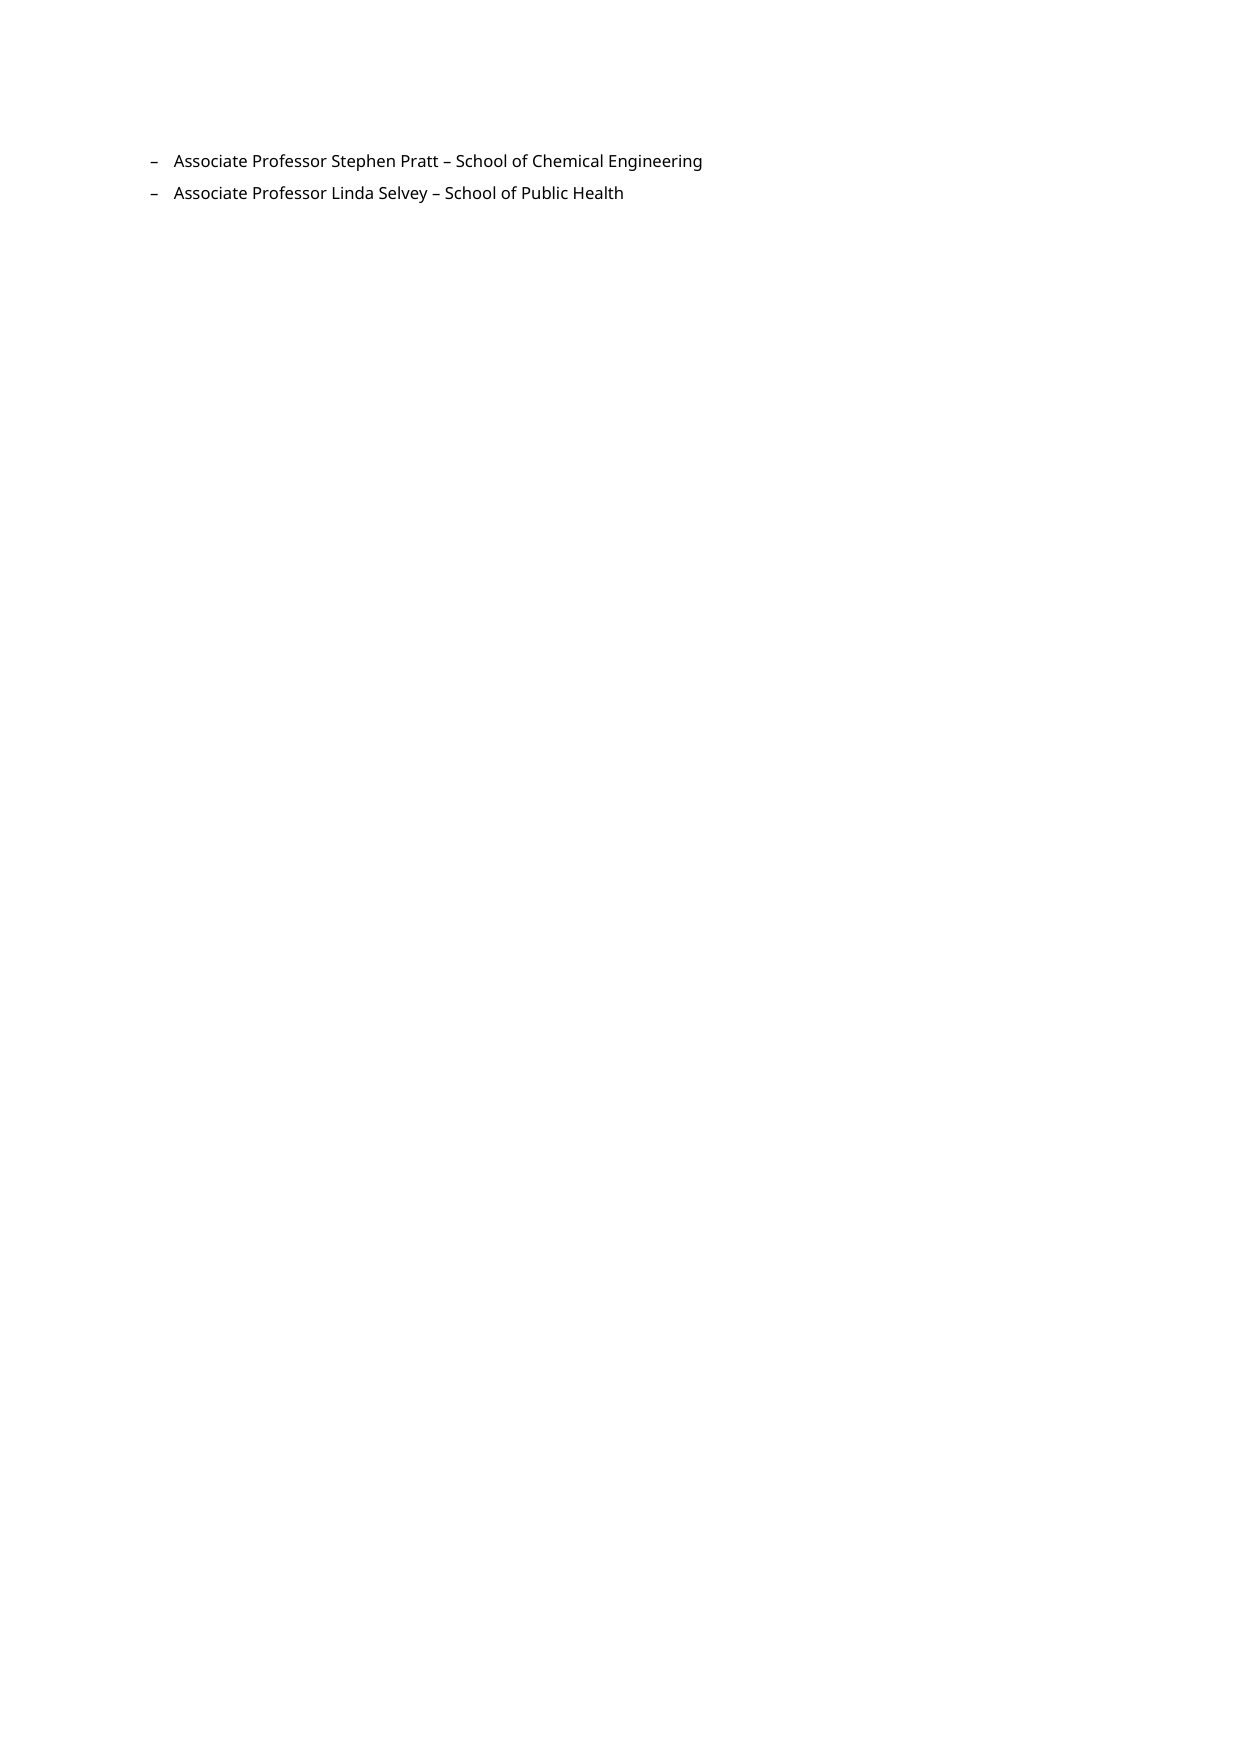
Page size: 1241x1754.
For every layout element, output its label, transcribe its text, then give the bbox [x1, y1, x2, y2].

text – Associate Professor Linda Selvey – School of Public Health [150, 182, 1090, 204]
text – Associate Professor Stephen Pratt – School of Chemical Engineering [150, 150, 1090, 173]
